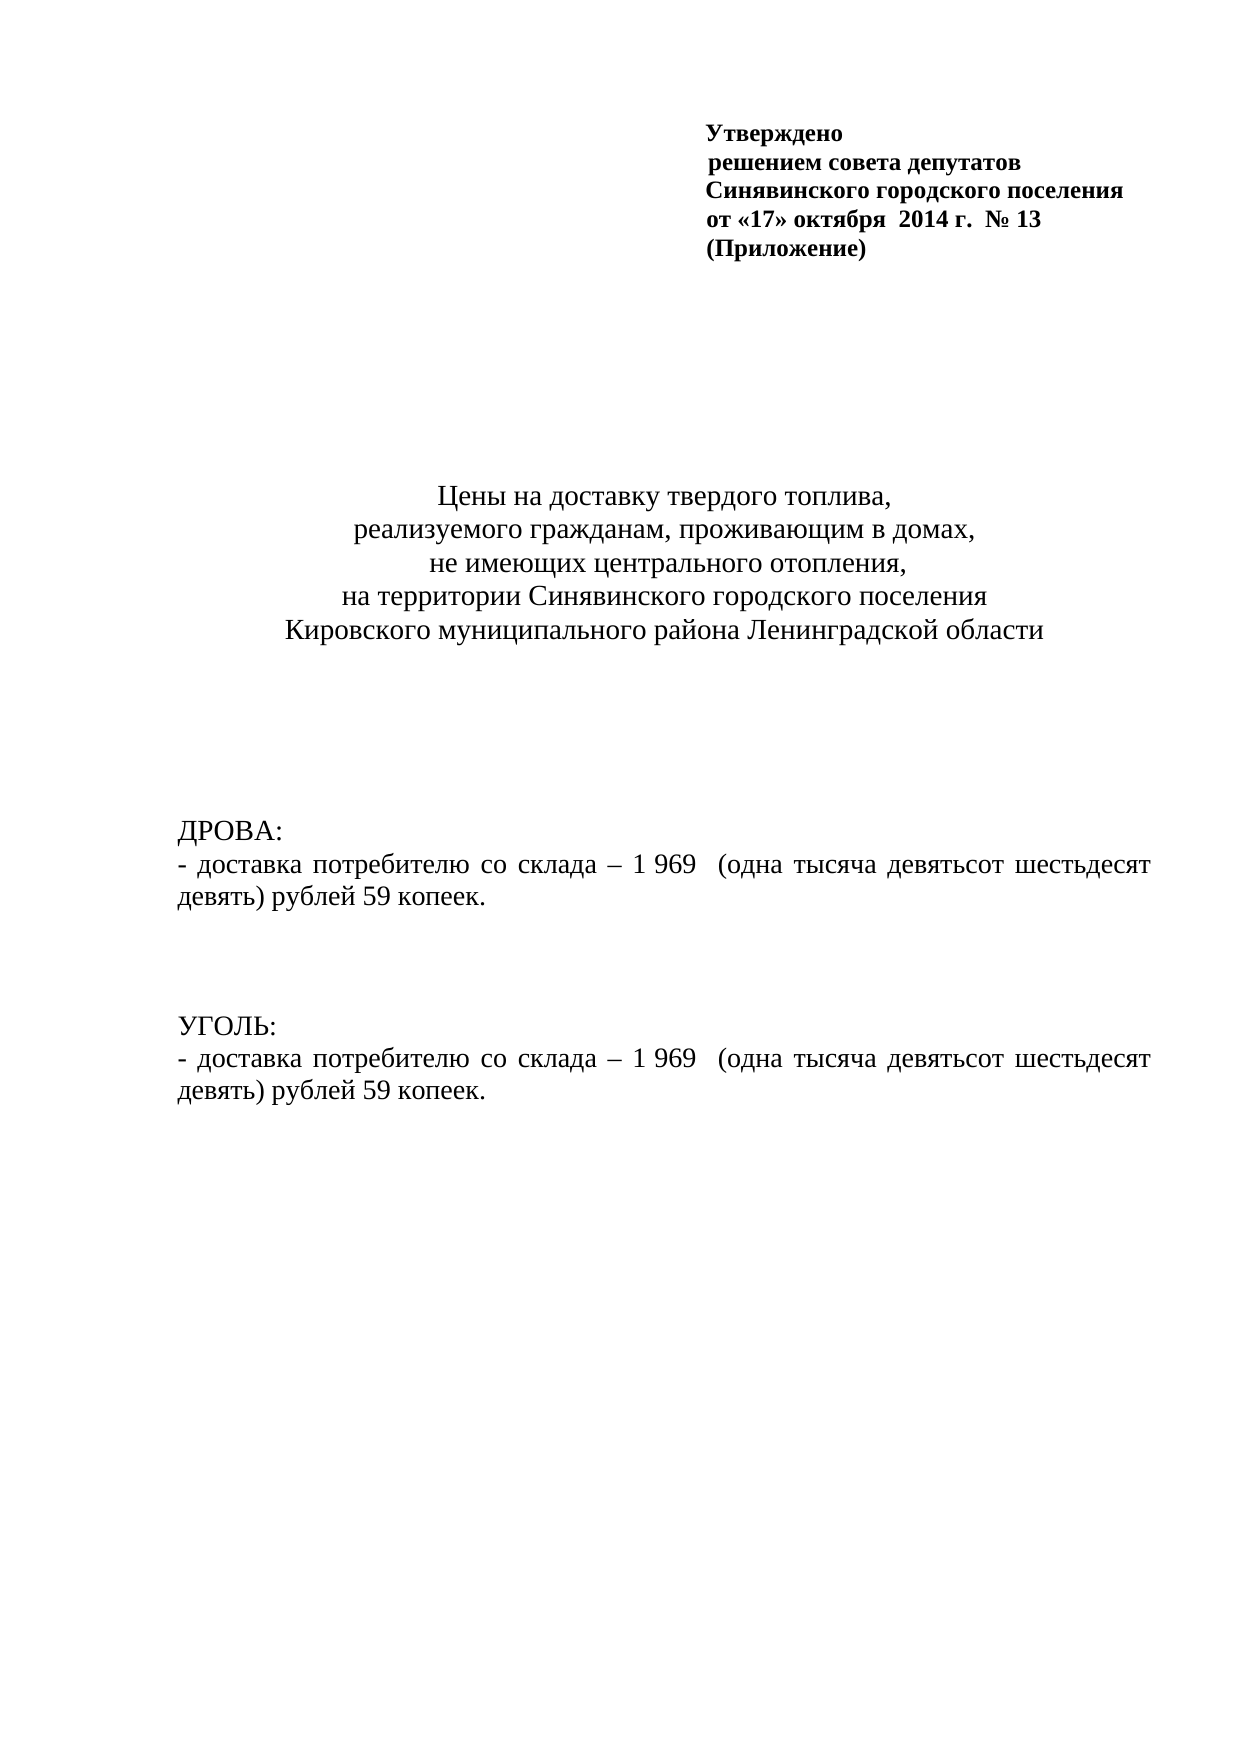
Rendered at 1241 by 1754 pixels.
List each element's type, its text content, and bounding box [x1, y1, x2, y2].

text Кировского муниципального района Ленинградской области [177, 612, 1152, 645]
text УГОЛЬ: [177, 1009, 1152, 1041]
text ДРОВА: [177, 813, 1152, 847]
text от «17» октября 2014 г. № 13 [177, 204, 1152, 233]
text реализуемого гражданам, проживающим в домах, [177, 511, 1152, 545]
text - доставка потребителю со склада – 1 969 (одна тысяча девятьсот шестьдесят девять) рублей 59 копеек. [177, 847, 1152, 911]
text на территории Синявинского городского поселения [177, 578, 1152, 612]
text Утверждено [177, 118, 1152, 147]
text не имеющих центрального отопления, [177, 545, 1152, 578]
text (Приложение) [177, 233, 1152, 262]
text решением совета депутатов [177, 147, 1152, 176]
text - доставка потребителю со склада – 1 969 (одна тысяча девятьсот шестьдесят девять) рублей 59 копеек. [177, 1041, 1152, 1106]
text Цены на доставку твердого топлива, [177, 478, 1152, 511]
text Синявинского городского поселения [177, 176, 1152, 204]
